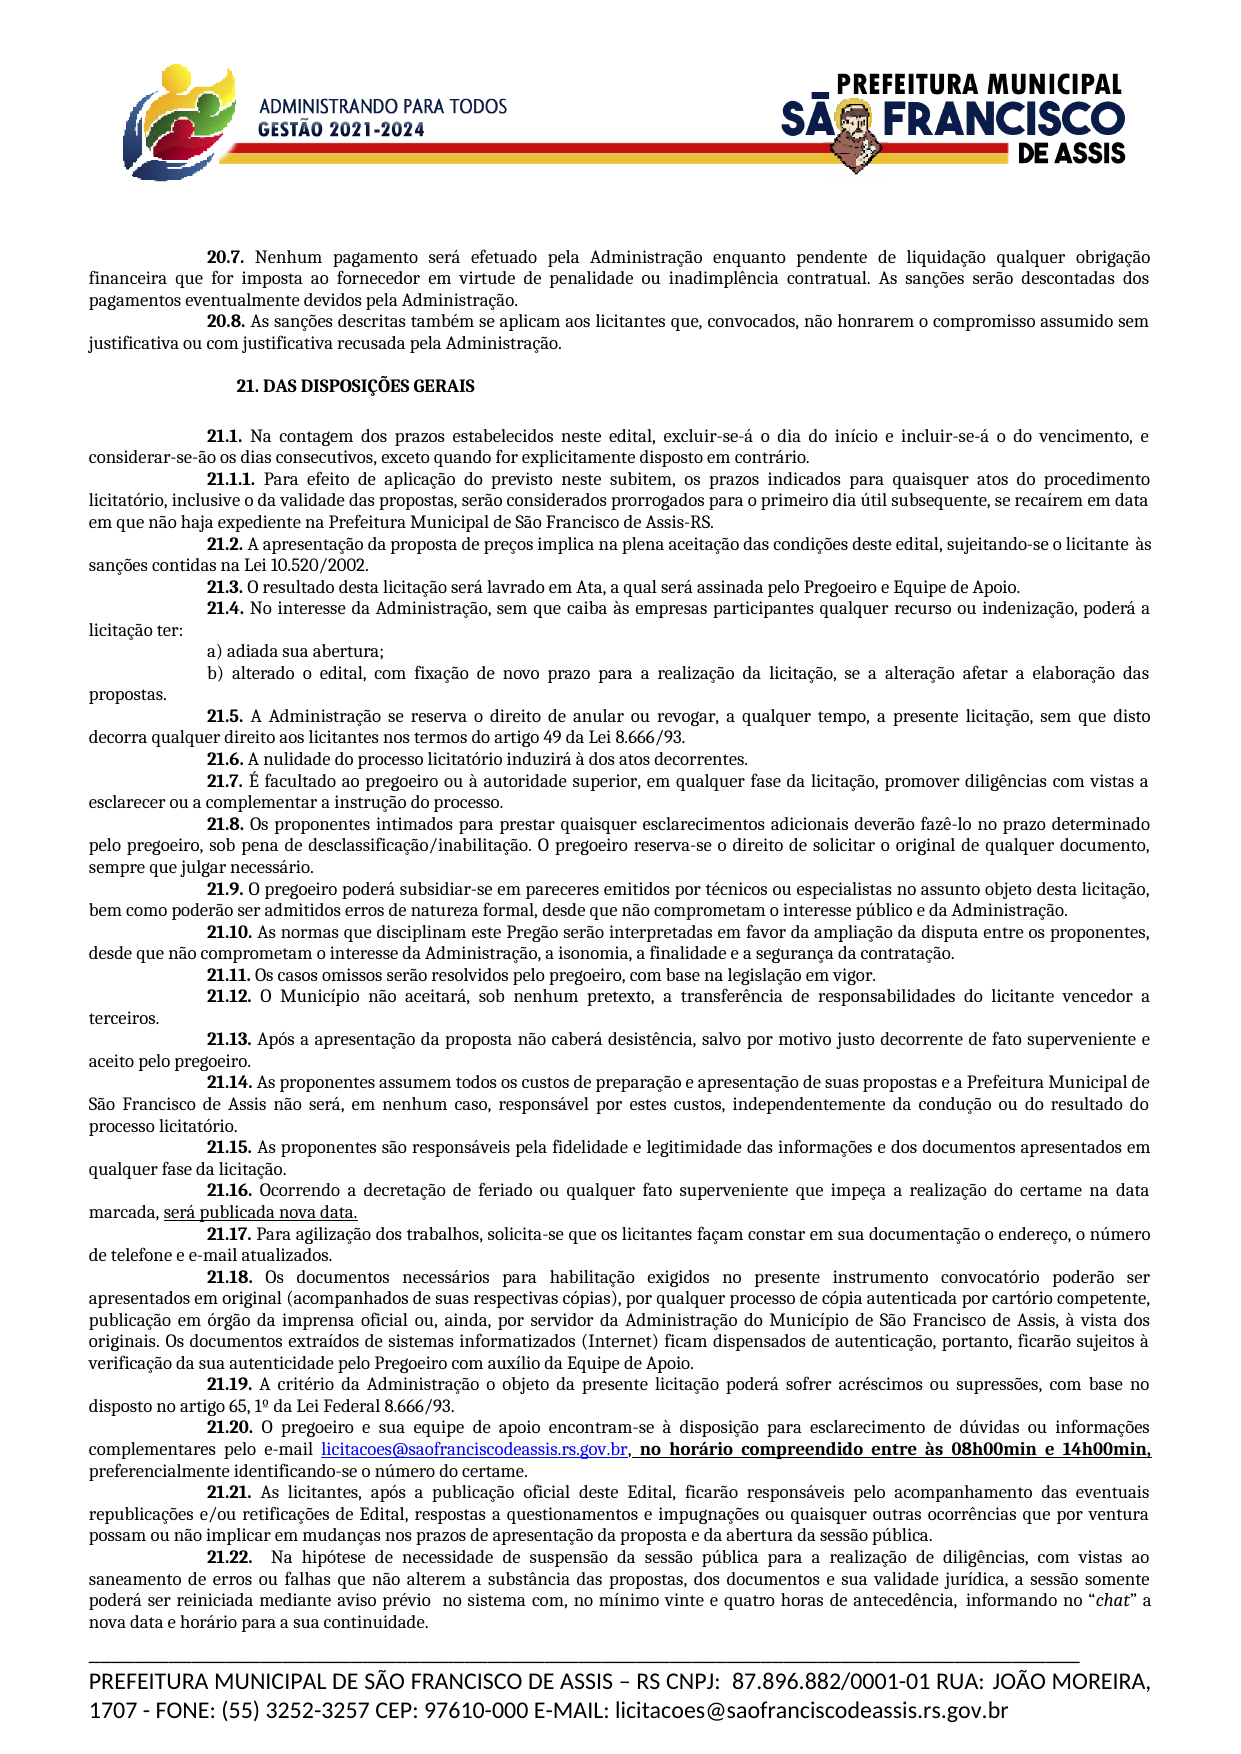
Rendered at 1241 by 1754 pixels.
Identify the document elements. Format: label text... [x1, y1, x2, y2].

text 21.20. O pregoeiro e sua equipe de apoio encontram-se à disposição para esclarecimento de dúvidas ou informações complementares pelo e-mail licitacoes@saofranciscodeassis.rs.gov.br, no horário compreendido entre às 08h00min e 14h00min, preferencialmente identificando-se o número do certame. [89, 1417, 1152, 1482]
text 21.19. A critério da Administração o objeto da presente licitação poderá sofrer acréscimos ou supressões, com base no disposto no artigo 65, 1º da Lei Federal 8.666/93. [89, 1374, 1152, 1417]
text 21.4. No interesse da Administração, sem que caiba às empresas participantes qualquer recurso ou indenização, poderá a licitação ter: [89, 598, 1152, 641]
text 21.1. Na contagem dos prazos estabelecidos neste edital, excluir-se-á o dia do início e incluir-se-á o do vencimento, e considerar-se-ão os dias consecutivos, exceto quando for explicitamente disposto em contrário. [89, 425, 1152, 468]
text 21.13. Após a apresentação da proposta não caberá desistência, salvo por motivo justo decorrente de fato superveniente e aceito pelo pregoeiro. [89, 1029, 1152, 1072]
text 21.11. Os casos omissos serão resolvidos pelo pregoeiro, com base na legislação em vigor. [89, 964, 1152, 986]
text 21.12. O Município não aceitará, sob nenhum pretexto, a transferência de responsabilidades do licitante vencedor a terceiros. [89, 986, 1152, 1029]
picture [88, 29, 1169, 222]
text 20.7. Nenhum pagamento será efetuado pela Administração enquanto pendente de liquidação qualquer obrigação financeira que for imposta ao fornecedor em virtude de penalidade ou inadimplência contratual. As sanções serão descontadas dos pagamentos eventualmente devidos pela Administração. [89, 246, 1152, 311]
text 21.3. O resultado desta licitação será lavrado em Ata, a qual será assinada pelo Pregoeiro e Equipe de Apoio. [89, 576, 1152, 598]
text 21.8. Os proponentes intimados para prestar quaisquer esclarecimentos adicionais deverão fazê-lo no prazo determinado pelo pregoeiro, sob pena de desclassificação/inabilitação. O pregoeiro reserva-se o direito de solicitar o original de qualquer documento, sempre que julgar necessário. [89, 813, 1152, 878]
text 21.16. Ocorrendo a decretação de feriado ou qualquer fato superveniente que impeça a realização do certame na data marcada, será publicada nova data. [89, 1180, 1152, 1223]
text 21.17. Para agilização dos trabalhos, solicita-se que os licitantes façam constar em sua documentação o endereço, o número de telefone e e-mail atualizados. [89, 1223, 1152, 1266]
text b) alterado o edital, com fixação de novo prazo para a realização da licitação, se a alteração afetar a elaboração das propostas. [89, 662, 1152, 706]
text 21.14. As proponentes assumem todos os custos de preparação e apresentação de suas propostas e a Prefeitura Municipal de São Francisco de Assis não será, em nenhum caso, responsável por estes custos, independentemente da condução ou do resultado do processo licitatório. [89, 1072, 1152, 1137]
text 21.1.1. Para efeito de aplicação do previsto neste subitem, os prazos indicados para quaisquer atos do procedimento licitatório, inclusive o da validade das propostas, serão considerados prorrogados para o primeiro dia útil subsequente, se recaírem em data em que não haja expediente na Prefeitura Municipal de São Francisco de Assis-RS. [89, 468, 1152, 533]
text 21.2. A apresentação da proposta de preços implica na plena aceitação das condições deste edital, sujeitando-se o licitante às sanções contidas na Lei 10.520/2002. [89, 533, 1152, 576]
text 20.8. As sanções descritas também se aplicam aos licitantes que, convocados, não honrarem o compromisso assumido sem justificativa ou com justificativa recusada pela Administração. [89, 311, 1152, 354]
text 21.15. As proponentes são responsáveis pela fidelidade e legitimidade das informações e dos documentos apresentados em qualquer fase da licitação. [89, 1137, 1152, 1180]
text 21.6. A nulidade do processo licitatório induzirá à dos atos decorrentes. [89, 749, 1152, 770]
text 21.18. Os documentos necessários para habilitação exigidos no presente instrumento convocatório poderão ser apresentados em original (acompanhados de suas respectivas cópias), por qualquer processo de cópia autenticada por cartório competente, publicação em órgão da imprensa oficial ou, ainda, por servidor da Administração do Município de São Francisco de Assis, à vista dos originais. Os documentos extraídos de sistemas informatizados (Internet) ficam dispensados de autenticação, portanto, ficarão sujeitos à verificação da sua autenticidade pelo Pregoeiro com auxílio da Equipe de Apoio. [89, 1266, 1152, 1374]
text 21. DAS DISPOSIÇÕES GERAIS [89, 376, 1152, 397]
text 21.21. As licitantes, após a publicação oficial deste Edital, ficarão responsáveis pelo acompanhamento das eventuais republicações e/ou retificações de Edital, respostas a questionamentos e impugnações ou quaisquer outras ocorrências que por ventura possam ou não implicar em mudanças nos prazos de apresentação da proposta e da abertura da sessão pública. [89, 1482, 1152, 1546]
text 21.9. O pregoeiro poderá subsidiar-se em pareceres emitidos por técnicos ou especialistas no assunto objeto desta licitação, bem como poderão ser admitidos erros de natureza formal, desde que não comprometam o interesse público e da Administração. [89, 878, 1152, 921]
text 21.5. A Administração se reserva o direito de anular ou revogar, a qualquer tempo, a presente licitação, sem que disto decorra qualquer direito aos licitantes nos termos do artigo 49 da Lei 8.666/93. [89, 706, 1152, 749]
text 21.7. É facultado ao pregoeiro ou à autoridade superior, em qualquer fase da licitação, promover diligências com vistas a esclarecer ou a complementar a instrução do processo. [89, 770, 1152, 813]
text 21.22. Na hipótese de necessidade de suspensão da sessão pública para a realização de diligências, com vistas ao saneamento de erros ou falhas que não alterem a substância das propostas, dos documentos e sua validade jurídica, a sessão somente poderá ser reiniciada mediante aviso prévio no sistema com, no mínimo vinte e quatro horas de antecedência, informando no “chat” a nova data e horário para a sua continuidade. [89, 1546, 1152, 1633]
text a) adiada sua abertura; [89, 641, 1152, 662]
text 21.10. As normas que disciplinam este Pregão serão interpretadas em favor da ampliação da disputa entre os proponentes, desde que não comprometam o interesse da Administração, a isonomia, a finalidade e a segurança da contratação. [89, 921, 1152, 964]
